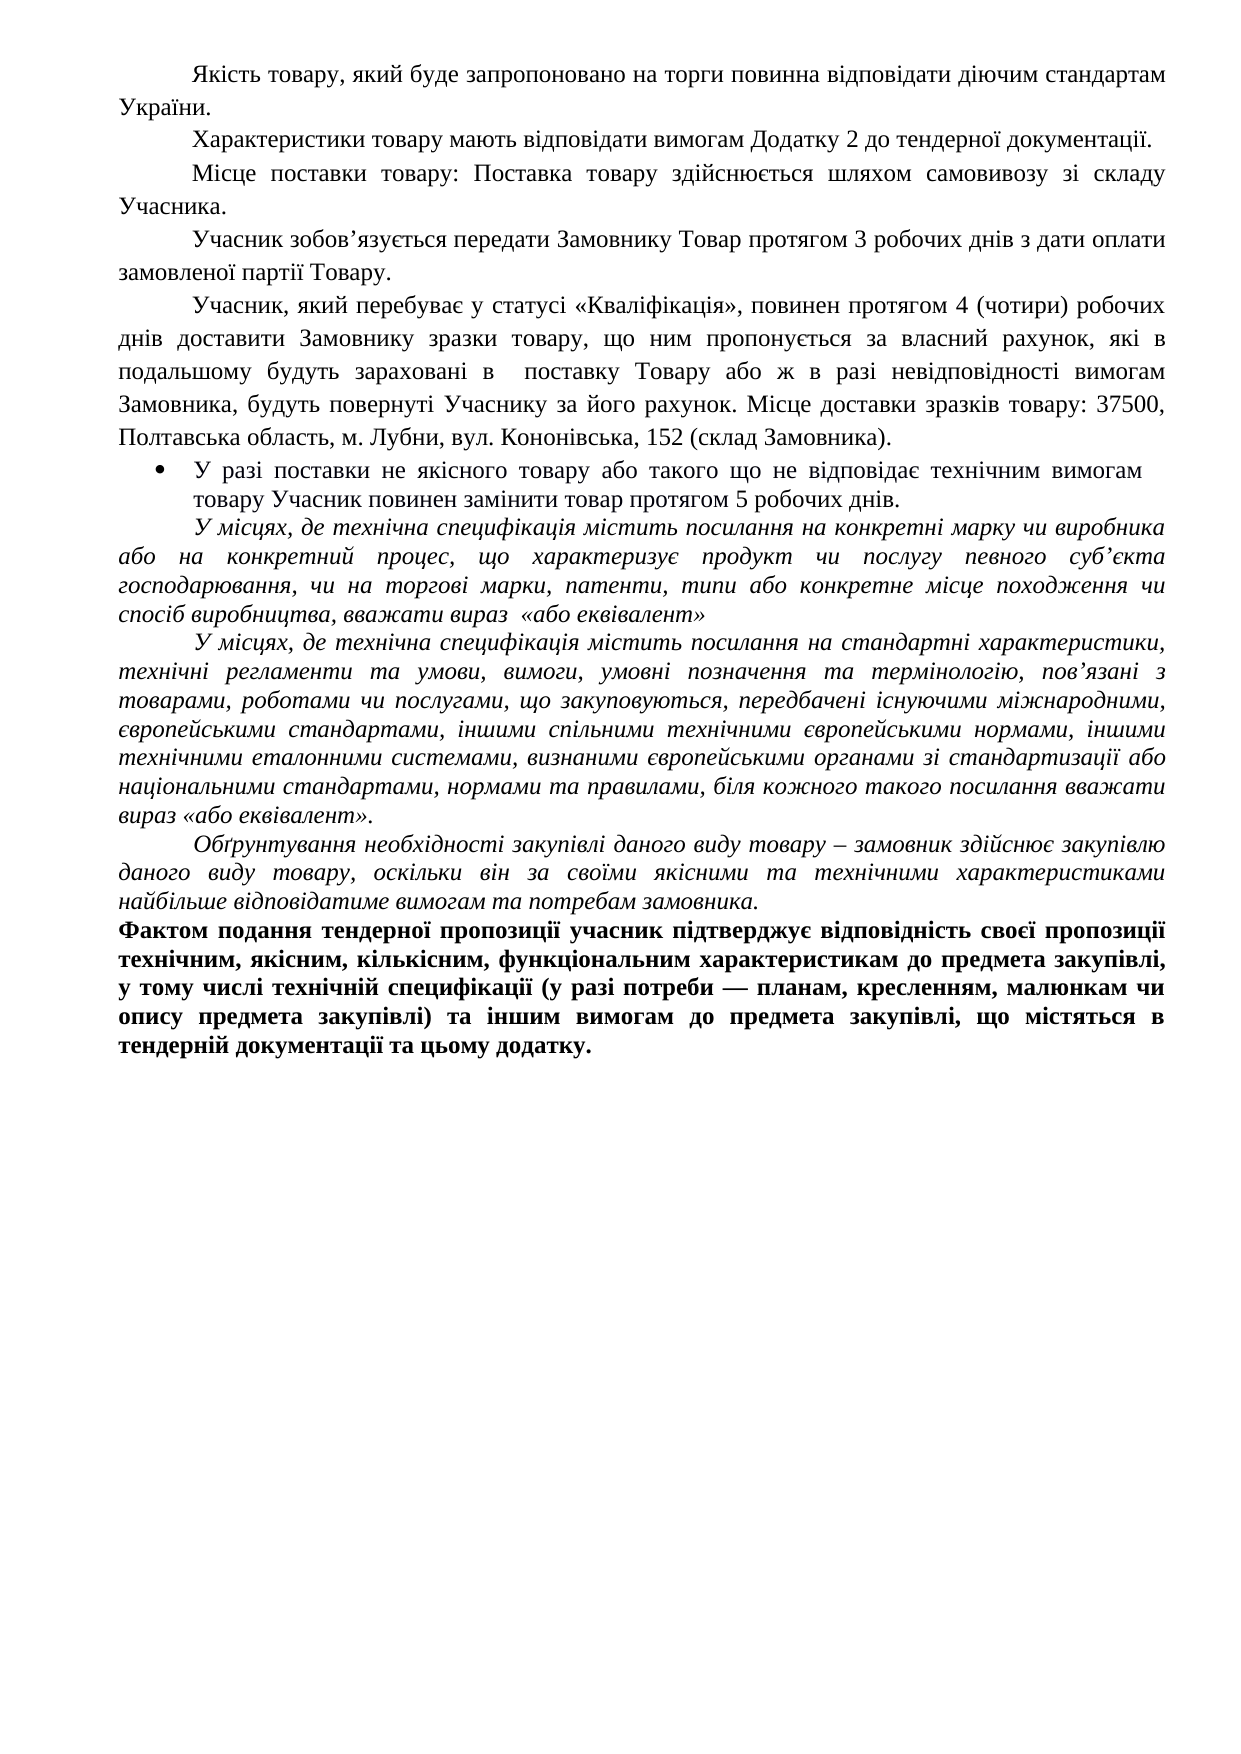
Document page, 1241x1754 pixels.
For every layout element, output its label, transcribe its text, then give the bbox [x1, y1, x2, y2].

table_header У разі поставки не якісного товару або такого що не відповідає технічним вимогам товару Учасник повинен замінити товар протягом 5 робочих днів. [107, 455, 1169, 512]
text Фактом подання тендерної пропозиції учасник підтверджує відповідність своєї пропозиції технічним, якісним, кількісним, функціональним характеристикам до предмета закупівлі, у тому числі технічній специфікації (у разі потреби — планам, кресленням, малюнкам чи опису предмета закупівлі) та іншим вимогам до предмета закупівлі, що містяться в тендерній документації та цьому додатку. [118, 915, 1167, 1059]
text Місце поставки товару: Поставка товару здійснюється шляхом самовивозу зі складу Учасника. [118, 158, 1167, 219]
text У місцях, де технічна специфікація містить посилання на стандартні характеристики, технічні регламенти та умови, вимоги, умовні позначення та термінологію, пов’язані з товарами, роботами чи послугами, що закуповуються, передбачені існуючими міжнародними, європейськими стандартами, іншими спільними технічними європейськими нормами, іншими технічними еталонними системами, визнаними європейськими органами зі стандартизації або національними стандартами, нормами та правилами, біля кожного такого посилання вважати вираз «або еквівалент». [118, 627, 1167, 829]
text Якість товару, який буде запропоновано на торги повинна відповідати діючим стандартам України. [118, 59, 1167, 121]
text Учасник, який перебуває у статусі «Кваліфікація», повинен протягом 4 (чотири) робочих днів доставити Замовнику зразки товару, що ним пропонується за власний рахунок, які в подальшому будуть зараховані в поставку Товару або ж в разі невідповідності вимогам Замовника, будуть повернуті Учаснику за його рахунок. Місце доставки зразків товару: 37500, Полтавська область, м. Лубни, вул. Кононівська, 152 (склад Замовника). [118, 290, 1167, 451]
text Учасник зобов’язується передати Замовнику Товар протягом 3 робочих днів з дати оплати замовленої партії Товару. [118, 224, 1167, 286]
text Характеристики товару мають відповідати вимогам Додатку 2 до тендерної документації. [118, 125, 1167, 153]
text Обґрунтування необхідності закупівлі даного виду товару – замовник здійснює закупівлю даного виду товару, оскільки він за своїми якісними та технічними характеристиками найбільше відповідатиме вимогам та потребам замовника. [118, 829, 1167, 915]
text У місцях, де технічна специфікація містить посилання на конкретні марку чи виробника або на конкретний процес, що характеризує продукт чи послугу певного суб’єкта господарювання, чи на торгові марки, патенти, типи або конкретне місце походження чи спосіб виробництва, вважати вираз «або еквівалент» [118, 512, 1167, 627]
